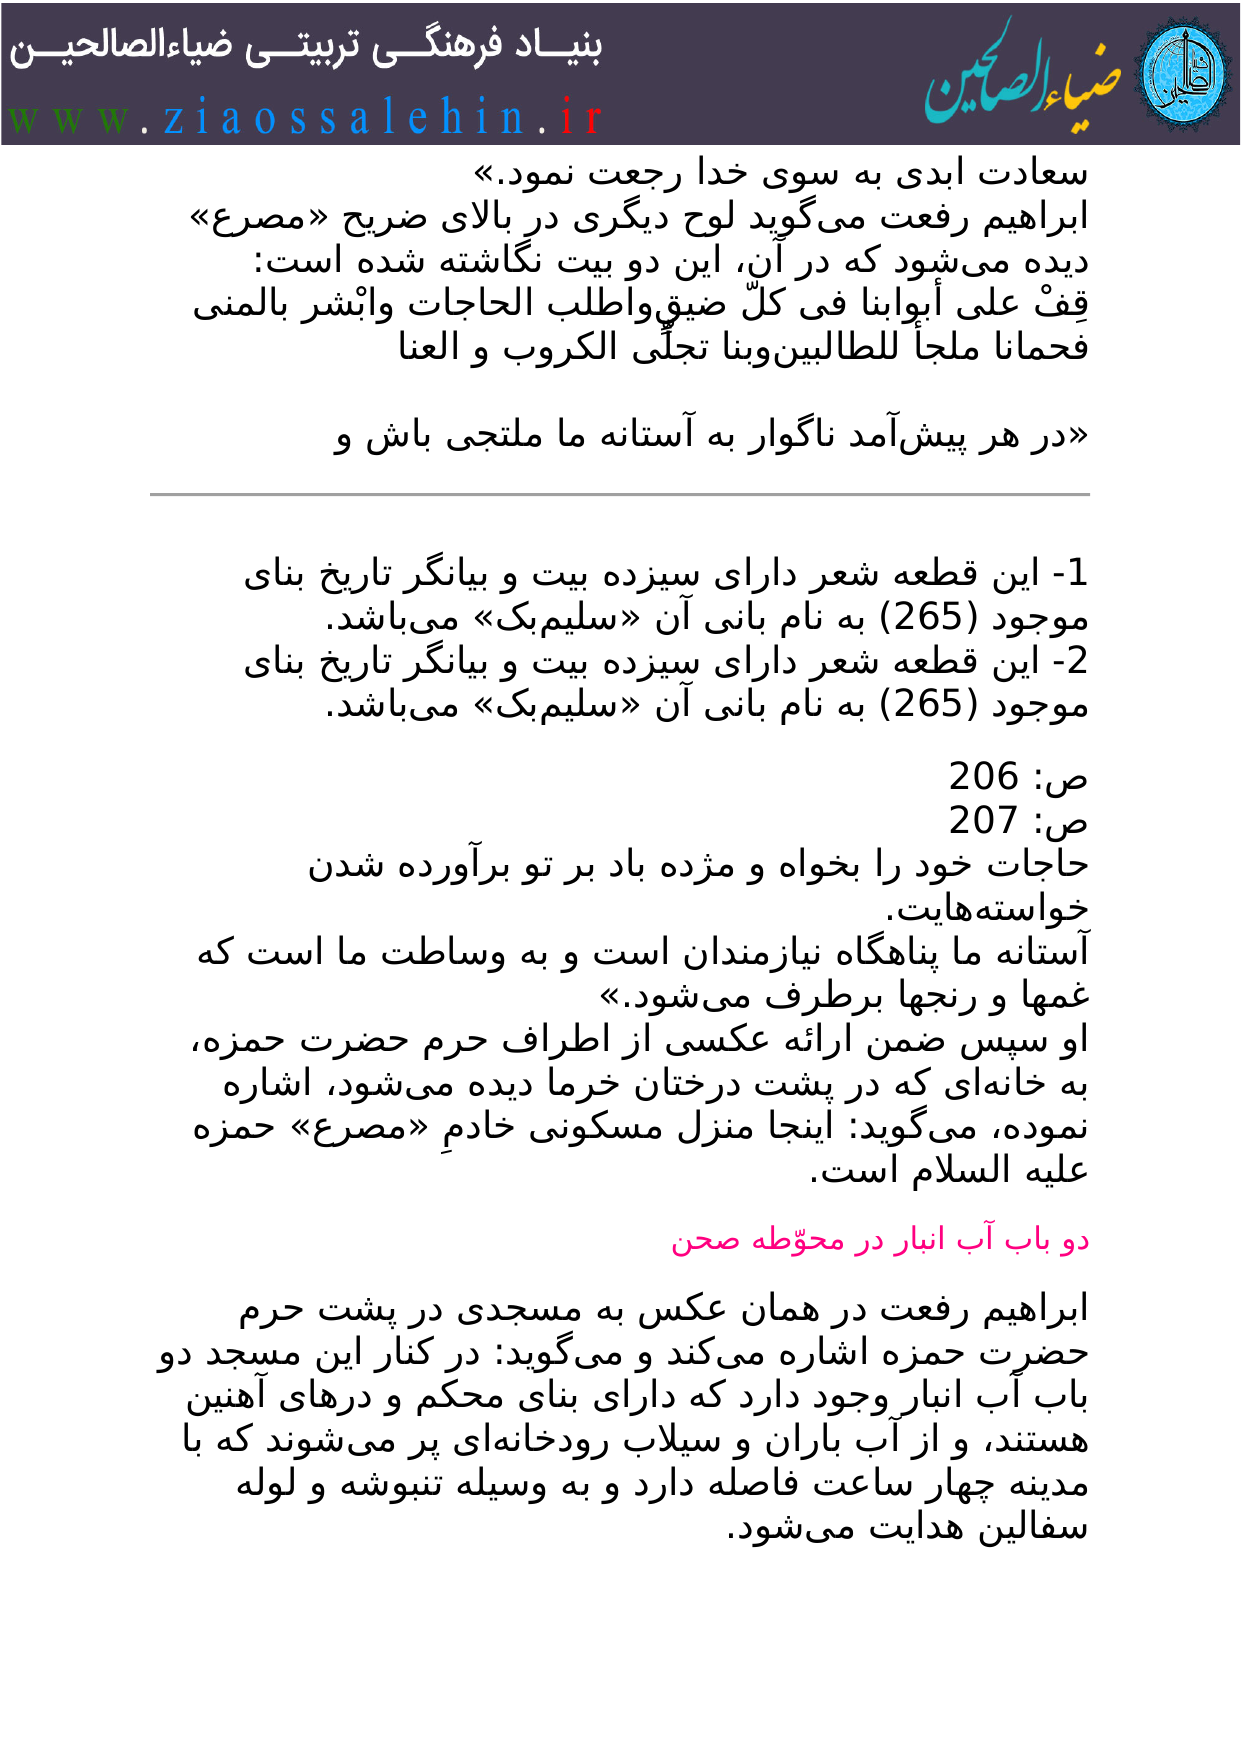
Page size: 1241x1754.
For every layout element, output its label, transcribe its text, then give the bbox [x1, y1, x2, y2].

text ص: 206 [150, 755, 1090, 798]
picture [1, 3, 1241, 145]
text 1- این قطعه شعر دارای سیزده بیت و بیانگر تاریخ بنای موجود (265) به نام بانی آن «سلیم‌بک» می‌باشد. 2- این قطعه شعر دارای سیزده بیت و بیانگر تاریخ بنای موجود (265) به نام بانی آن «سلیم‌بک» می‌باشد. [150, 551, 1090, 726]
text ص: 207 حاجات خود را بخواه و مژده باد بر تو برآورده شدن خواسته‌هایت. آستانه ما پناهگاه نیازمندان است و به وساطت ما است که غمها و رنجها برطرف می‌شود.» او سپس ضمن ارائه عکسی از اطراف حرم حضرت حمزه، به خانه‌ای که در پشت درختان خرما دیده می‌شود، اشاره نموده، می‌گوید: اینجا منزل مسکونی خادمِ «مصرع» حمزه علیه السلام است. [150, 798, 1090, 1191]
subtitle دو باب آب انبار در محوّطه صحن [150, 1220, 1090, 1257]
